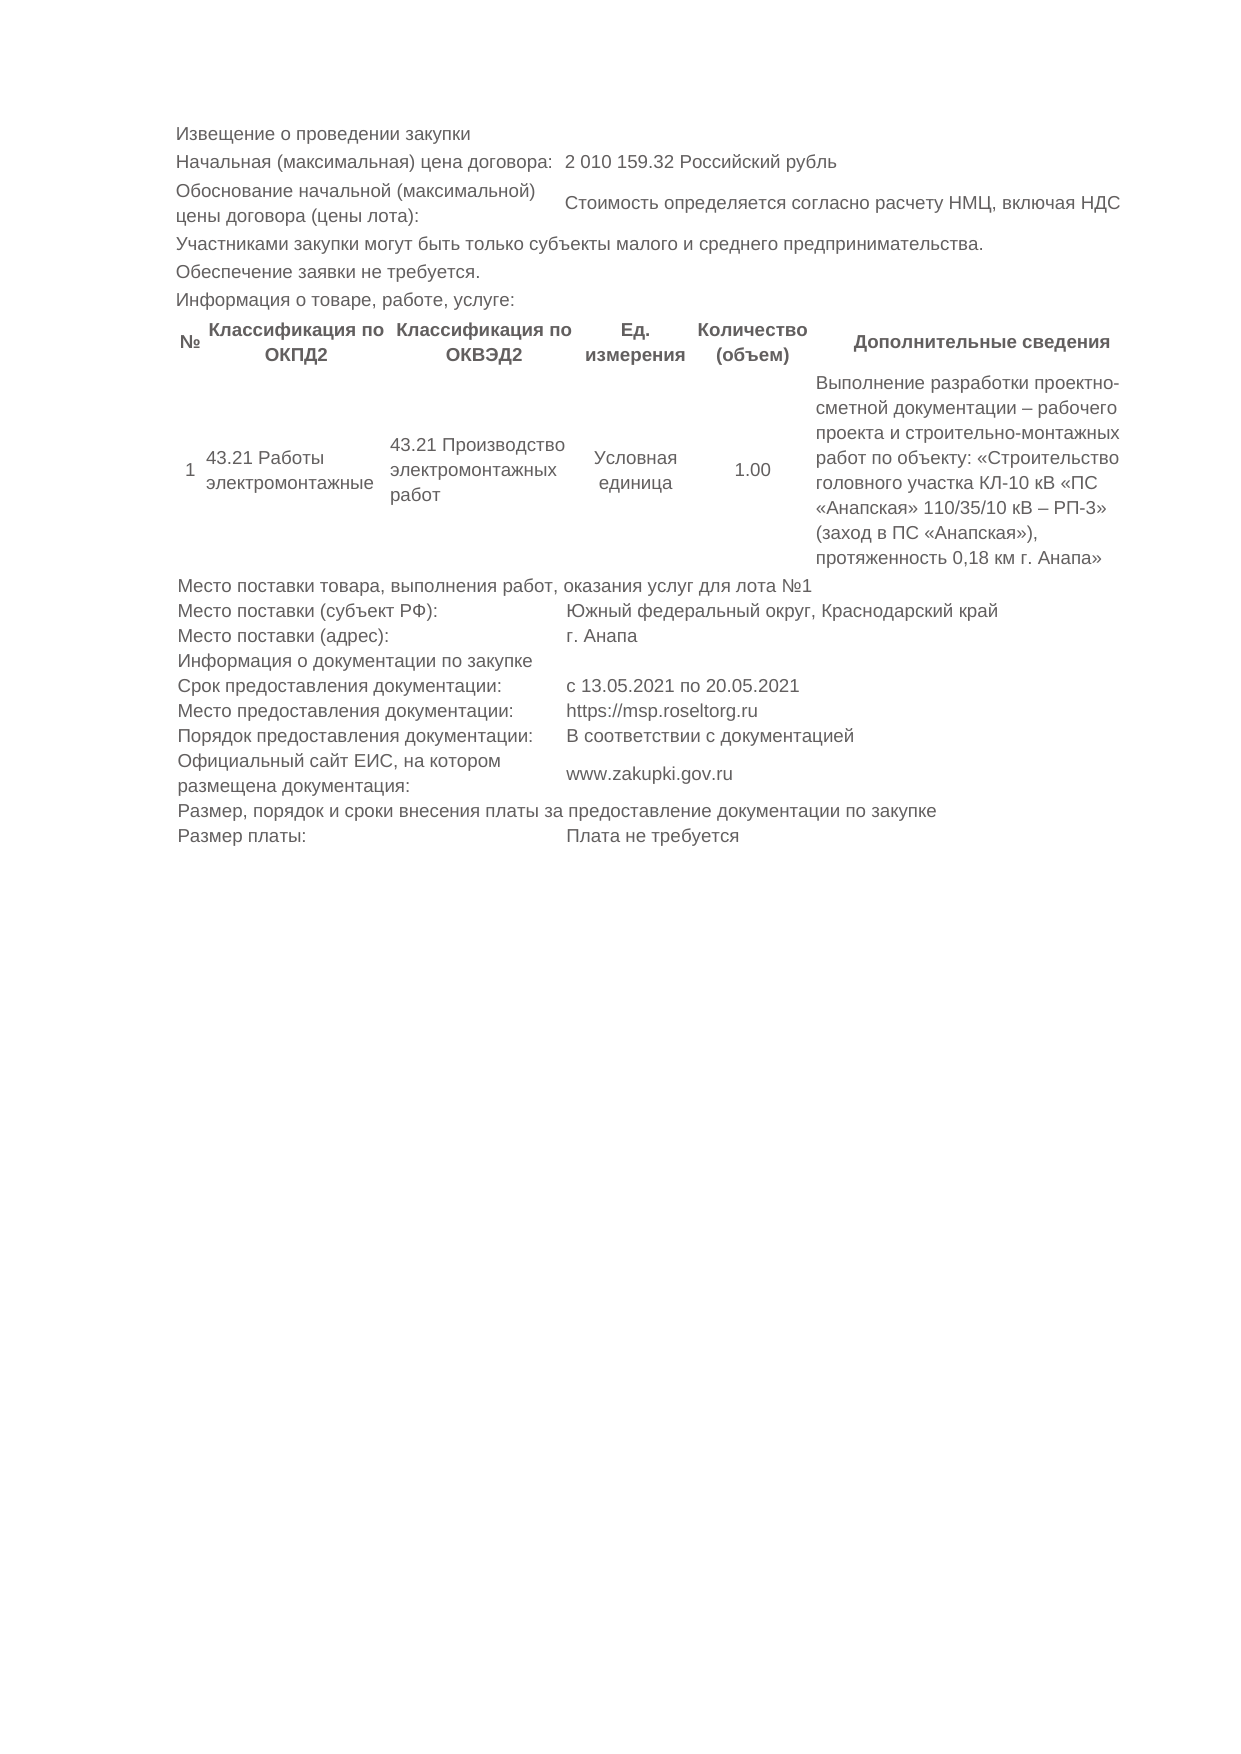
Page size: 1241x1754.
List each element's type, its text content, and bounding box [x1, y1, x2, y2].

table_cell 2 010 159.32 Российский рубль [563, 146, 1158, 174]
table_cell Срок предоставления документации: [174, 671, 563, 696]
table_cell [174, 312, 1158, 571]
table_cell www.zakupki.gov.ru [563, 746, 1158, 796]
table_cell Обеспечение заявки не требуется. [174, 256, 1158, 284]
table_cell Обоснование начальной (максимальной) цены договора (цены лота): [174, 174, 563, 227]
table_cell Начальная (максимальная) цена договора: [174, 146, 563, 174]
table_cell Южный федеральный округ, Краснодарский край [563, 596, 1158, 621]
table_cell Место поставки (адрес): [174, 621, 563, 646]
table_header Извещение о проведении закупки [174, 118, 1158, 146]
table_cell Порядок предоставления документации: [174, 721, 563, 746]
table_cell Информация о документации по закупке [174, 646, 1158, 671]
table_cell с 13.05.2021 по 20.05.2021 [563, 671, 1158, 696]
table_cell Место предоставления документации: [174, 696, 563, 721]
table_cell https://msp.roseltorg.ru [563, 696, 1158, 721]
table_cell г. Анапа [563, 621, 1158, 646]
table_cell Официальный сайт ЕИС, на котором размещена документация: [174, 746, 563, 796]
table_cell Плата не требуется [563, 821, 1158, 846]
table_cell Размер платы: [174, 821, 563, 846]
table_cell В соответствии с документацией [563, 721, 1158, 746]
table_cell Размер, порядок и сроки внесения платы за предоставление документации по закупке [174, 796, 1158, 821]
table_cell Место поставки (субъект РФ): [174, 596, 563, 621]
table_cell Участниками закупки могут быть только субъекты малого и среднего предпринимательства. [174, 228, 1158, 256]
table_cell Информация о товаре, работе, услуге: [174, 284, 1158, 312]
table_cell Место поставки товара, выполнения работ, оказания услуг для лота №1 [174, 571, 1158, 596]
table_cell Стоимость определяется согласно расчету НМЦ, включая НДС [563, 174, 1158, 227]
